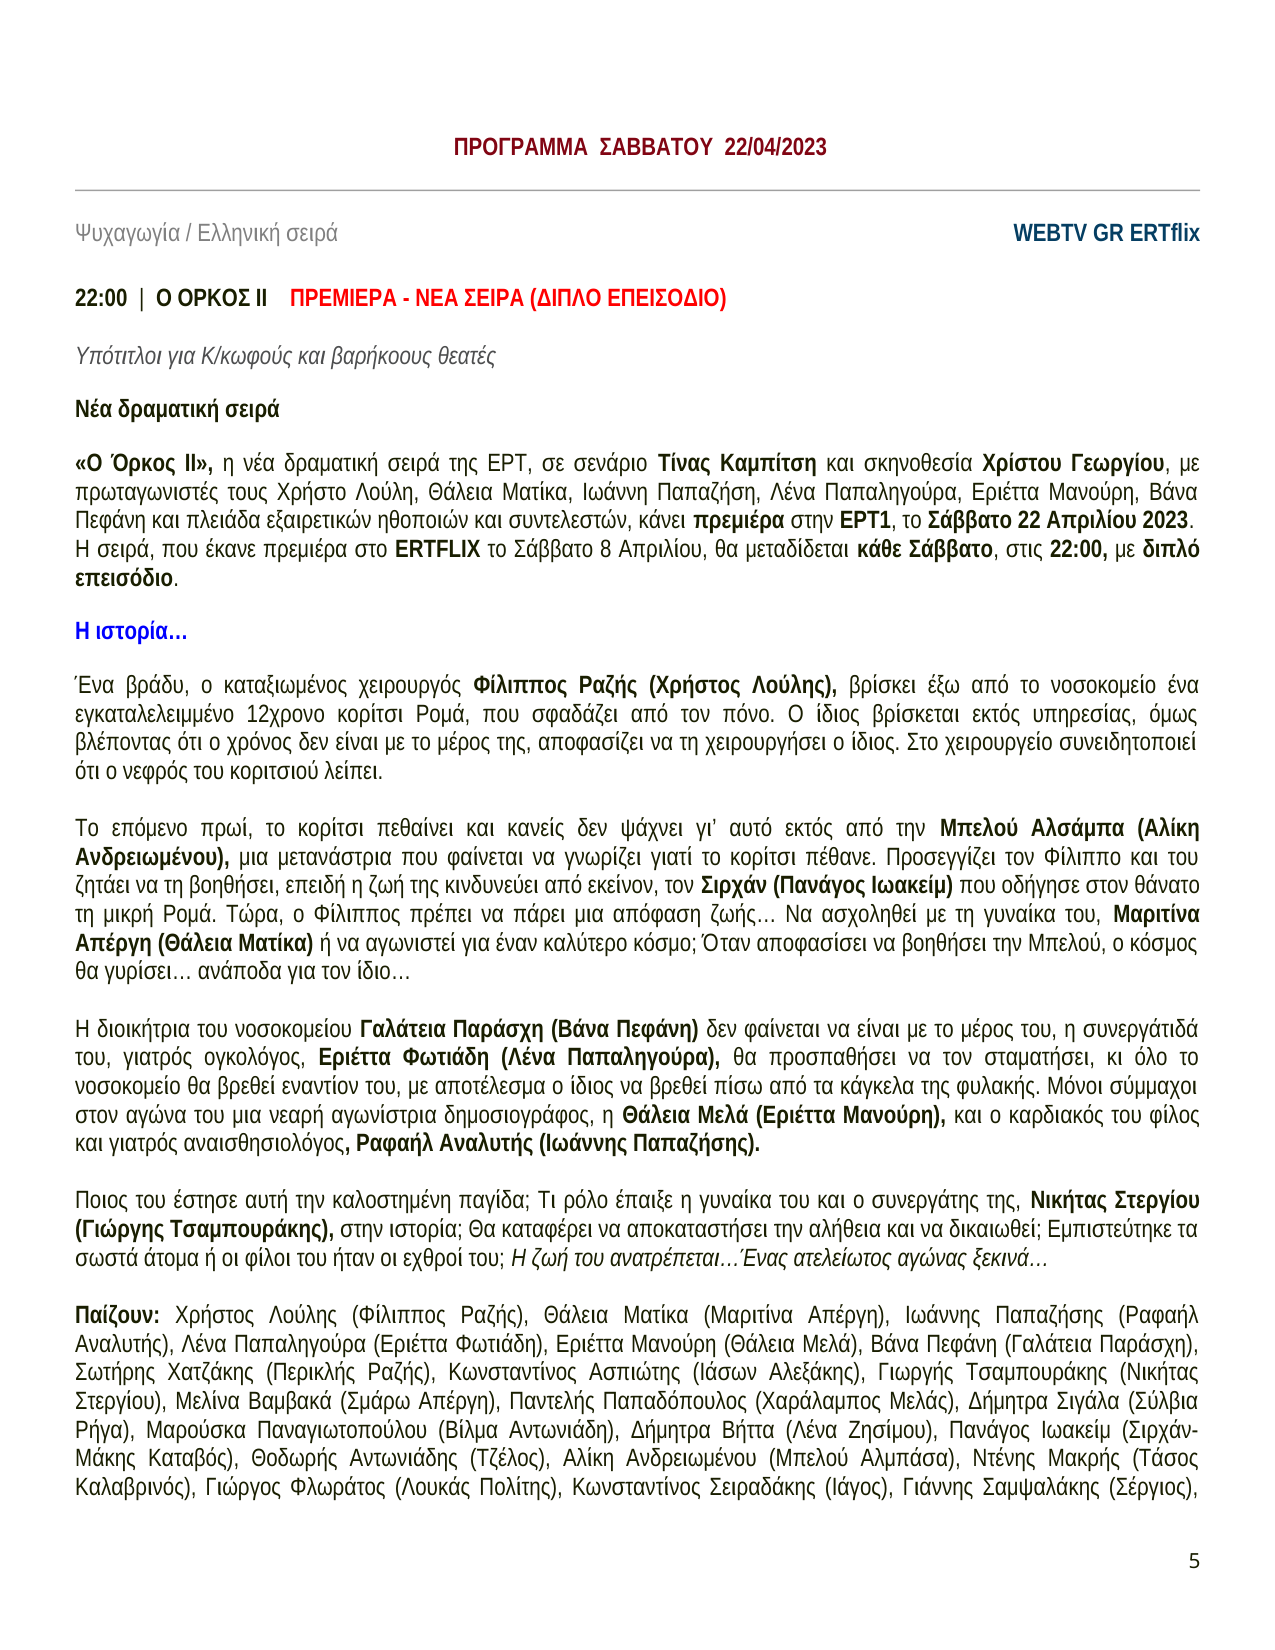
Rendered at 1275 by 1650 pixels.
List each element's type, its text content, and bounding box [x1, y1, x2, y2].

text Το επόμενο πρωί, το κορίτσι πεθαίνει και κανείς δεν ψάχνει γι’ αυτό εκτός από την Μπελού Αλσάμπα (Αλίκη Ανδρειωμένου), μια μετανάστρια που φαίνεται να γνωρίζει γιατί το κορίτσι πέθανε. Προσεγγίζει τον Φίλιππο και του ζητάει να τη βοηθήσει, επειδή η ζωή της κινδυνεύει από εκείνον, τον Σιρχάν (Πανάγος Ιωακείμ) που οδήγησε στον θάνατο τη μικρή Ρομά. Τώρα, ο Φίλιππος πρέπει να πάρει μια απόφαση ζωής… Να ασχοληθεί με τη γυναίκα του, Μαριτίνα Απέργη (Θάλεια Ματίκα) ή να αγωνιστεί για έναν καλύτερο κόσμο; Όταν αποφασίσει να βοηθήσει την Μπελού, ο κόσμος θα γυρίσει… ανάποδα για τον ίδιο… [75, 784, 1200, 985]
table_header Ψυχαγωγία / Ελληνική σειρά [75, 218, 637, 247]
text Ποιος του έστησε αυτή την καλοστημένη παγίδα; Τι ρόλο έπαιξε η γυναίκα του και ο συνεργάτης της, Νικήτας Στεργίου (Γιώργης Τσαμπουράκης), στην ιστορία; Θα καταφέρει να αποκαταστήσει την αλήθεια και να δικαιωθεί; Εμπιστεύτηκε τα σωστά άτομα ή οι φίλοι του ήταν οι εχθροί του; Η ζωή του ανατρέπεται…Ένας ατελείωτος αγώνας ξεκινά… [75, 1157, 1200, 1271]
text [75, 1300, 1200, 1501]
text H ιστορία… [75, 616, 1200, 645]
text Νέα δραματική σειρά [75, 394, 1200, 423]
text ΠΡΟΓΡΑΜΜΑ ΣΑΒΒΑΤΟΥ 22/04/2023 [75, 132, 1200, 161]
table_header WEBTV GR ERTflix [638, 218, 1200, 247]
text Ένα βράδυ, ο καταξιωμένος χειρουργός Φίλιππος Ραζής (Χρήστος Λούλης), βρίσκει έξω από το νοσοκομείο ένα εγκαταλελειμμένο 12χρονο κορίτσι Ρομά, που σφαδάζει από τον πόνο. Ο ίδιος βρίσκεται εκτός υπηρεσίας, όμως βλέποντας ότι ο χρόνος δεν είναι με το μέρος της, αποφασίζει να τη χειρουργήσει ο ίδιος. Στο χειρουργείο συνειδητοποιεί ότι ο νεφρός του κοριτσιού λείπει. [75, 670, 1200, 784]
text Η διοικήτρια του νοσοκομείου Γαλάτεια Παράσχη (Βάνα Πεφάνη) δεν φαίνεται να είναι με το μέρος του, η συνεργάτιδά του, γιατρός ογκολόγος, Εριέττα Φωτιάδη (Λένα Παπαληγούρα), θα προσπαθήσει να τον σταματήσει, κι όλο το νοσοκομείο θα βρεθεί εναντίον του, με αποτέλεσμα ο ίδιος να βρεθεί πίσω από τα κάγκελα της φυλακής. Μόνοι σύμμαχοι στον αγώνα του μια νεαρή αγωνίστρια δημοσιογράφος, η Θάλεια Μελά (Εριέττα Μανούρη), και ο καρδιακός του φίλος και γιατρός αναισθησιολόγος, Ραφαήλ Αναλυτής (Ιωάννης Παπαζήσης). [75, 985, 1200, 1157]
text 22:00 | Ο ΟΡΚΟΣ ΙΙ ΠΡΕΜΙΕΡΑ - ΝΕΑ ΣΕΙΡΑ (ΔΙΠΛΟ ΕΠΕΙΣΟΔΙΟ) Υπότιτλοι για K/κωφούς και βαρήκοους θεατές [75, 247, 1200, 369]
text «Ο Όρκος ΙΙ», η νέα δραματική σειρά της ΕΡΤ, σε σενάριο Τίνας Καμπίτση και σκηνοθεσία Χρίστου Γεωργίου, με πρωταγωνιστές τους Χρήστο Λούλη, Θάλεια Ματίκα, Ιωάννη Παπαζήση, Λένα Παπαληγούρα, Εριέττα Μανούρη, Βάνα Πεφάνη και πλειάδα εξαιρετικών ηθοποιών και συντελεστών, κάνει πρεμιέρα στην ΕΡΤ1, το Σάββατο 22 Απριλίου 2023. Η σειρά, που έκανε πρεμιέρα στο ERTFLIX το Σάββατο 8 Απριλίου, θα μεταδίδεται κάθε Σάββατο, στις 22:00, με διπλό επεισόδιο. [75, 448, 1200, 591]
